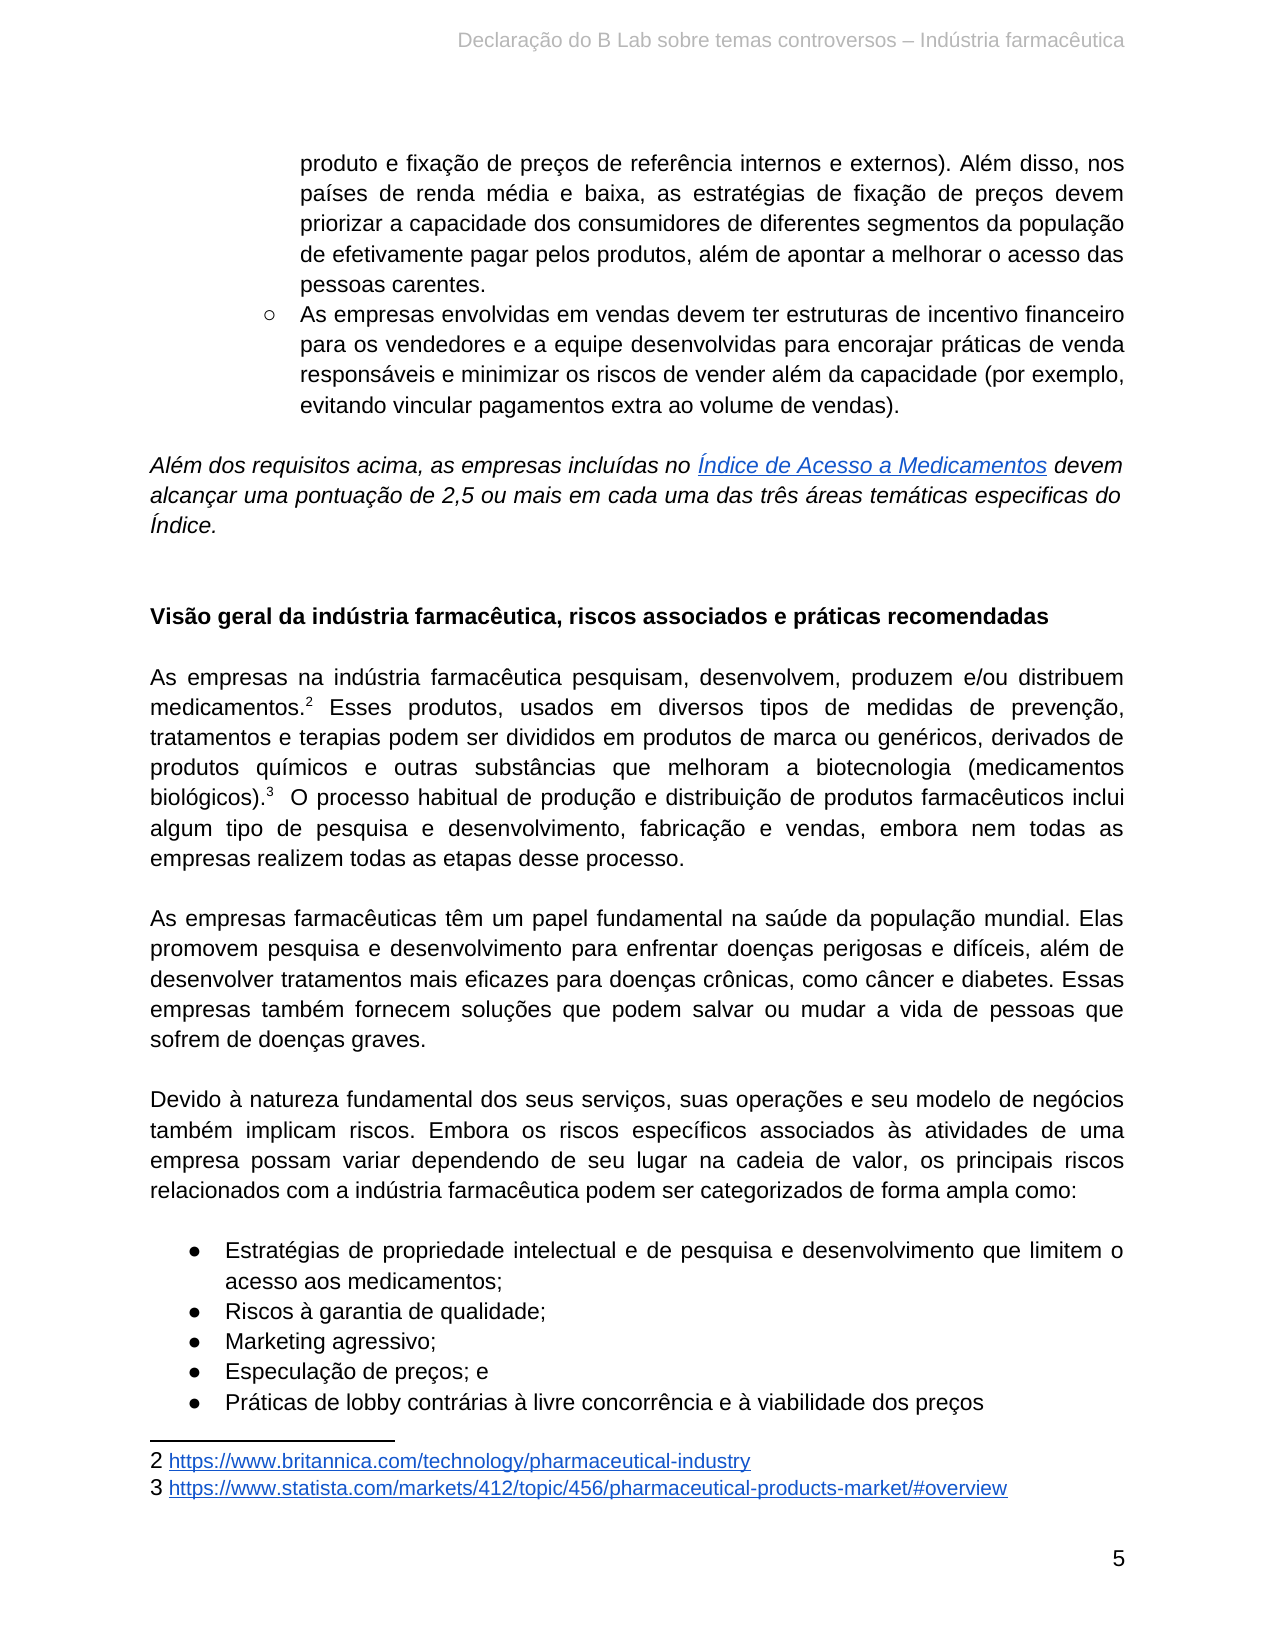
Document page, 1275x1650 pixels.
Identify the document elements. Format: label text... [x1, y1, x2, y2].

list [262, 150, 1125, 297]
list Marketing agressivo; [187, 1328, 1125, 1354]
text Devido à natureza fundamental dos seus serviços, suas operações e seu modelo de negócios também implicam riscos. Embora os riscos específicos associados às atividades de uma empresa possam variar dependendo de seu lugar na cadeia de valor, os principais riscos relacionados com a indústria farmacêutica podem ser categorizados de forma ampla como: [150, 1086, 1125, 1203]
list Especulação de preços; e [187, 1358, 1125, 1385]
text As empresas na indústria farmacêutica pesquisam, desenvolvem, produzem e/ou distribuem medicamentos. Esses produtos, usados em diversos tipos de medidas de prevenção, tratamentos e terapias podem ser divididos em produtos de marca ou genéricos, derivados de produtos químicos e outras substâncias que melhoram a biotecnologia (medicamentos biológicos). O processo habitual de produção e distribuição de produtos farmacêuticos inclui algum tipo de pesquisa e desenvolvimento, fabricação e vendas, embora nem todas as empresas realizem todas as etapas desse processo. [150, 663, 1125, 871]
text As empresas farmacêuticas têm um papel fundamental na saúde da população mundial. Elas promovem pesquisa e desenvolvimento para enfrentar doenças perigosas e difíceis, além de desenvolver tratamentos mais eficazes para doenças crônicas, como câncer e diabetes. Essas empresas também fornecem soluções que podem salvar ou mudar a vida de pessoas que sofrem de doenças graves. [150, 905, 1125, 1052]
text Visão geral da indústria farmacêutica, riscos associados e práticas recomendadas [150, 603, 1125, 629]
list Estratégias de propriedade intelectual e de pesquisa e desenvolvimento que limitem o acesso aos medicamentos; [187, 1237, 1125, 1294]
list Práticas de lobby contrárias à livre concorrência e à viabilidade dos preços [187, 1388, 1125, 1415]
text Além dos requisitos acima, as empresas incluídas no Índice de Acesso a Medicamentos devem alcançar uma pontuação de 2,5 ou mais em cada uma das três áreas temáticas especificas do Índice. [150, 452, 1125, 539]
list Riscos à garantia de qualidade; [187, 1298, 1125, 1324]
list As empresas envolvidas em vendas devem ter estruturas de incentivo financeiro para os vendedores e a equipe desenvolvidas para encorajar práticas de venda responsáveis e minimizar os riscos de vender além da capacidade (por exemplo, evitando vincular pagamentos extra ao volume de vendas). [262, 301, 1125, 418]
